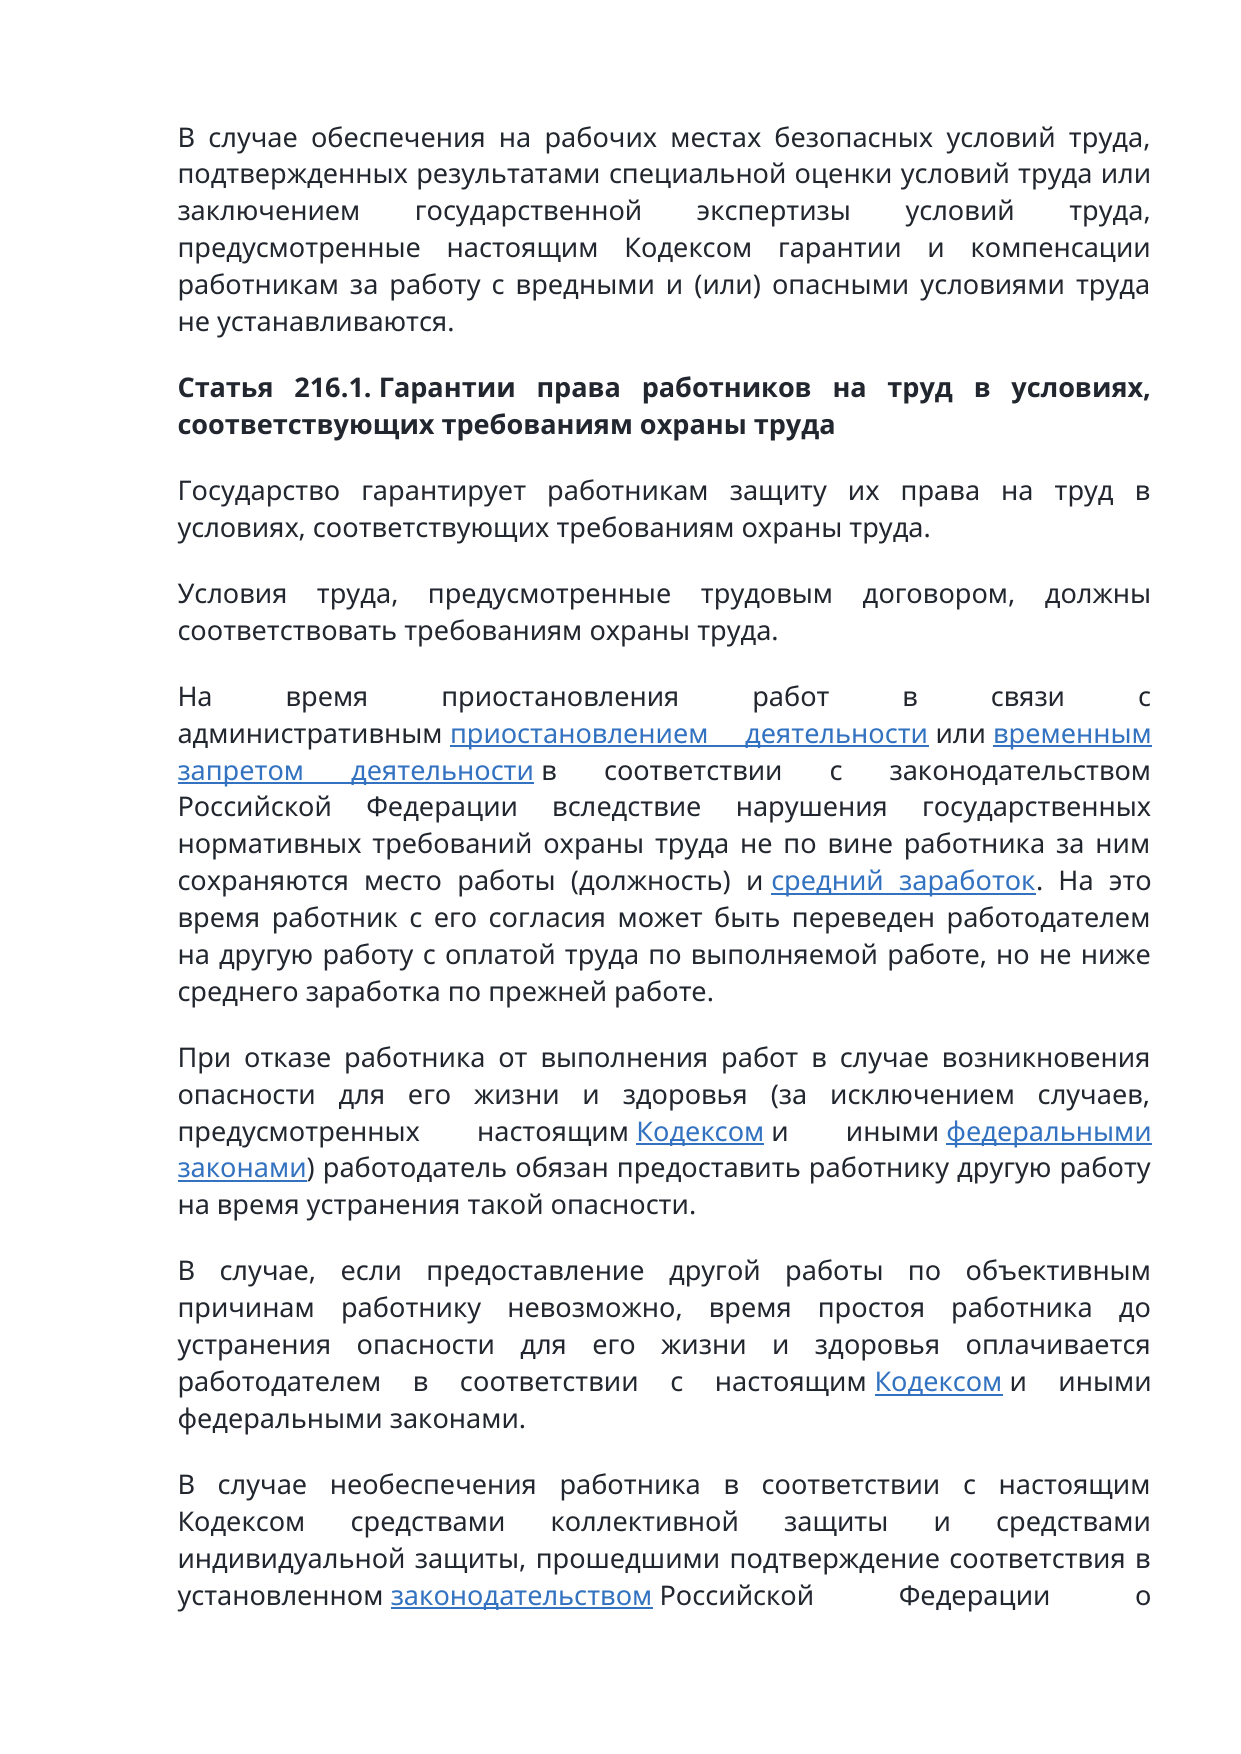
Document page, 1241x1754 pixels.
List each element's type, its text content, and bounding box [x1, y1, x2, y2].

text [177, 1465, 1152, 1613]
text В случае обеспечения на рабочих местах безопасных условий труда, подтвержденных результатами специальной оценки условий труда или заключением государственной экспертизы условий труда, предусмотренные настоящим Кодексом гарантии и компенсации работникам за работу с вредными и (или) опасными условиями труда не устанавливаются. [177, 118, 1152, 339]
text Статья 216.1. Гарантии права работников на труд в условиях, соответствующих требованиям охраны труда [177, 368, 1152, 442]
text На время приостановления работ в связи с административным приостановлением деятельности или временным запретом деятельности в соответствии с законодательством Российской Федерации вследствие нарушения государственных нормативных требований охраны труда не по вине работника за ним сохраняются место работы (должность) и средний заработок. На это время работник с его согласия может быть переведен работодателем на другую работу с оплатой труда по выполняемой работе, но не ниже среднего заработка по прежней работе. [177, 677, 1152, 1009]
text При отказе работника от выполнения работ в случае возникновения опасности для его жизни и здоровья (за исключением случаев, предусмотренных настоящим Кодексом и иными федеральными законами) работодатель обязан предоставить работнику другую работу на время устранения такой опасности. [177, 1038, 1152, 1223]
text Государство гарантирует работникам защиту их права на труд в условиях, соответствующих требованиям охраны труда. [177, 471, 1152, 545]
text Условия труда, предусмотренные трудовым договором, должны соответствовать требованиям охраны труда. [177, 574, 1152, 648]
text В случае, если предоставление другой работы по объективным причинам работнику невозможно, время простоя работника до устранения опасности для его жизни и здоровья оплачивается работодателем в соответствии с настоящим Кодексом и иными федеральными законами. [177, 1252, 1152, 1436]
